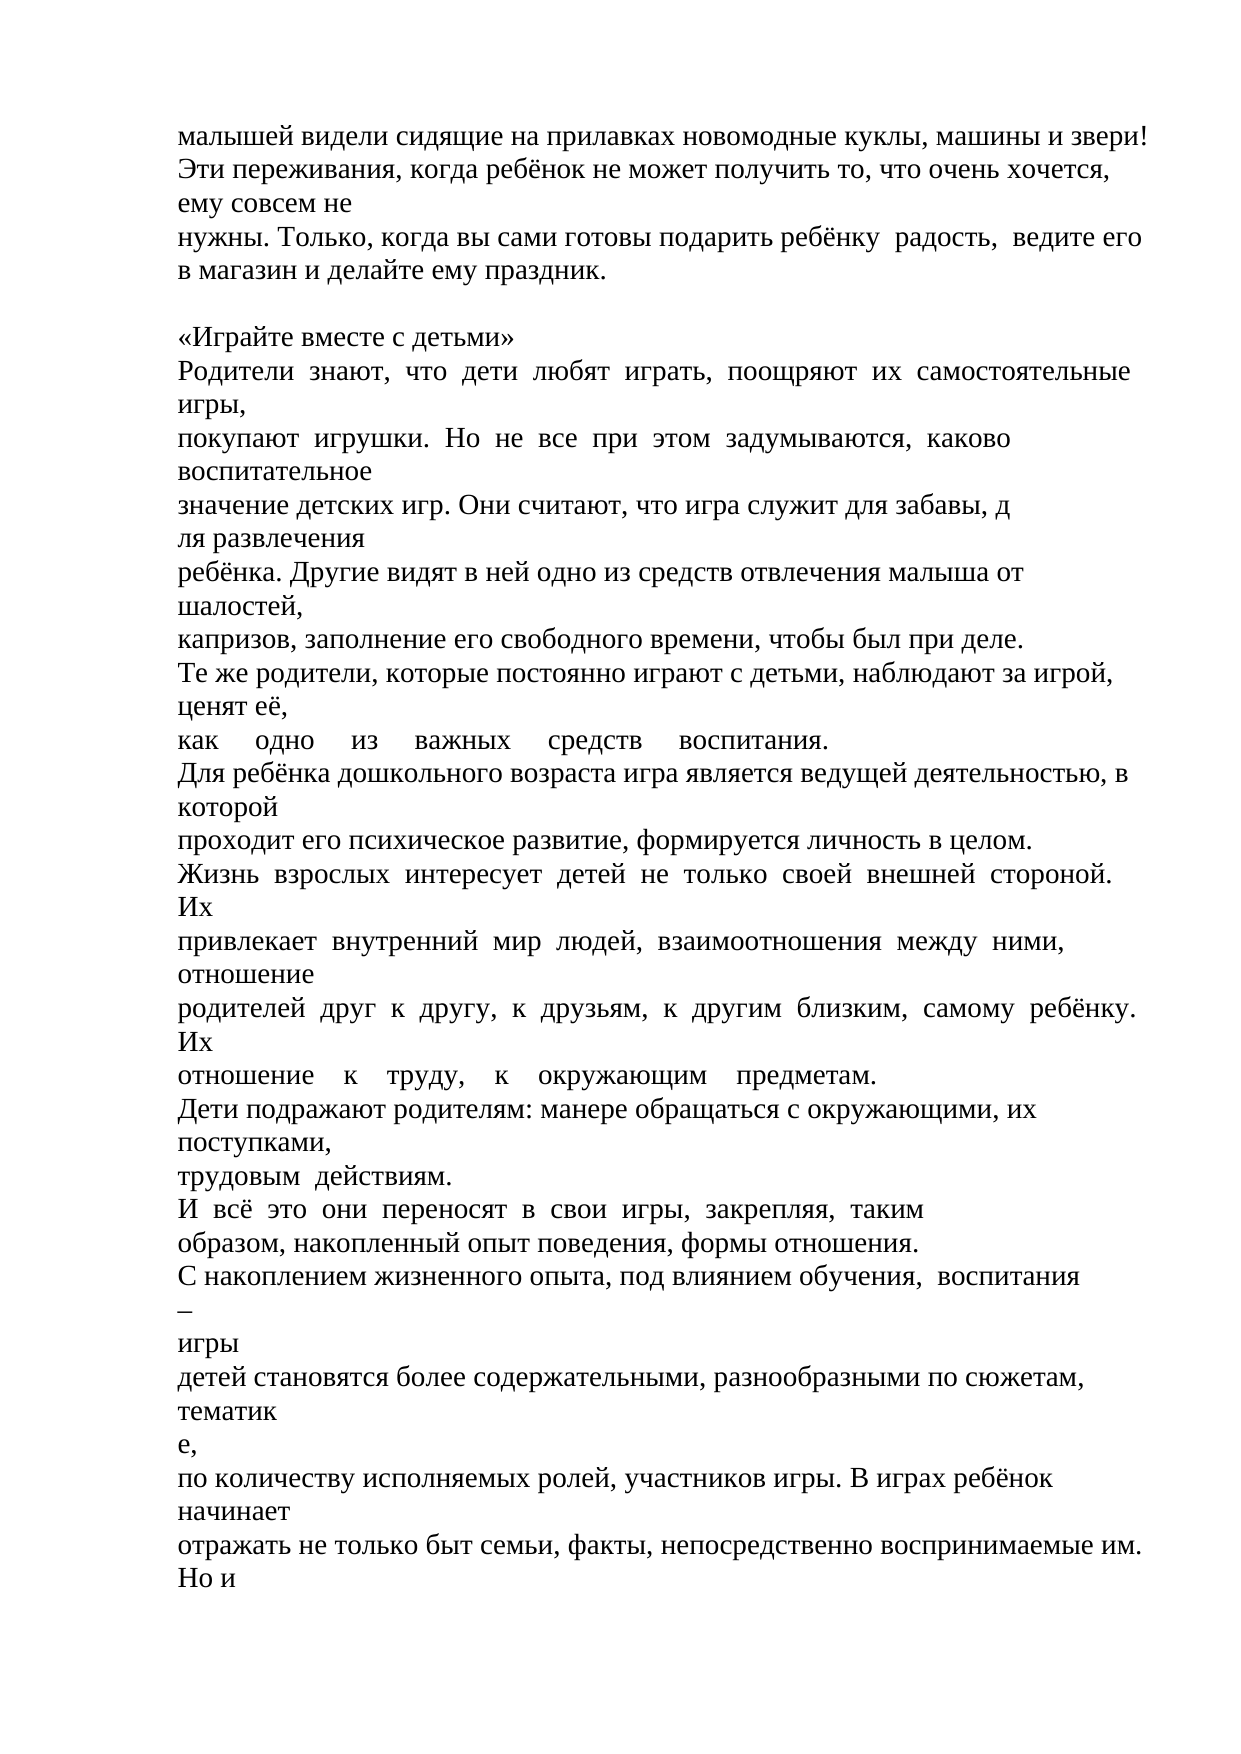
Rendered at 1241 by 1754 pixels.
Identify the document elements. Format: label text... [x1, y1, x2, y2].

text по количеству исполняемых ролей, участников игры. В играх ребёнок начинает [177, 1460, 1152, 1527]
text малышей видели сидящие на прилавках новомодные куклы, машины и звери! Эти переживания, когда ребёнок не может получить то, что очень хочется, ему совсем не [177, 118, 1152, 219]
text Жизнь взрослых интересует детей не только своей внешней стороной. Их [177, 856, 1152, 923]
text е, [177, 1426, 1152, 1460]
text – [177, 1292, 1152, 1326]
text привлекает внутренний мир людей, взаимоотношения между ними, отношение [177, 923, 1152, 990]
text значение детских игр. Они считают, что игра служит для забавы, д [177, 487, 1152, 521]
text Те же родители, которые постоянно играют с детьми, наблюдают за игрой, ценят её, [177, 655, 1152, 722]
text родителей друг к другу, к друзьям, к другим близким, самому ребёнку. Их [177, 990, 1152, 1057]
text образом, накопленный опыт поведения, формы отношения. [177, 1225, 1152, 1258]
text нужны. Только, когда вы сами готовы подарить ребёнку радость, ведите его в магазин и делайте ему праздник. [177, 219, 1152, 286]
text отражать не только быт семьи, факты, непосредственно воспринимаемые им. Но и [177, 1527, 1152, 1594]
text игры [177, 1326, 1152, 1359]
text трудовым действиям. [177, 1158, 1152, 1191]
text проходит его психическое развитие, формируется личность в целом. [177, 822, 1152, 856]
text И всё это они переносят в свои игры, закрепляя, таким [177, 1191, 1152, 1225]
text ребёнка. Другие видят в ней одно из средств отвлечения малыша от шалостей, [177, 554, 1152, 621]
text С накоплением жизненного опыта, под влиянием обучения, воспитания [177, 1258, 1152, 1292]
text отношение к труду, к окружающим предметам. [177, 1057, 1152, 1091]
text Для ребёнка дошкольного возраста игра является ведущей деятельностью, в которой [177, 755, 1152, 822]
text Родители знают, что дети любят играть, поощряют их самостоятельные игры, [177, 353, 1152, 420]
text «Играйте вместе с детьми» [177, 319, 1152, 353]
text покупают игрушки. Но не все при этом задумываются, каково воспитательное [177, 420, 1152, 487]
text как одно из важных средств воспитания. [177, 722, 1152, 755]
text капризов, заполнение его свободного времени, чтобы был при деле. [177, 621, 1152, 655]
text ля развлечения [177, 521, 1152, 554]
text Дети подражают родителям: манере обращаться с окружающими, их поступками, [177, 1091, 1152, 1158]
text детей становятся более содержательными, разнообразными по сюжетам, тематик [177, 1359, 1152, 1426]
